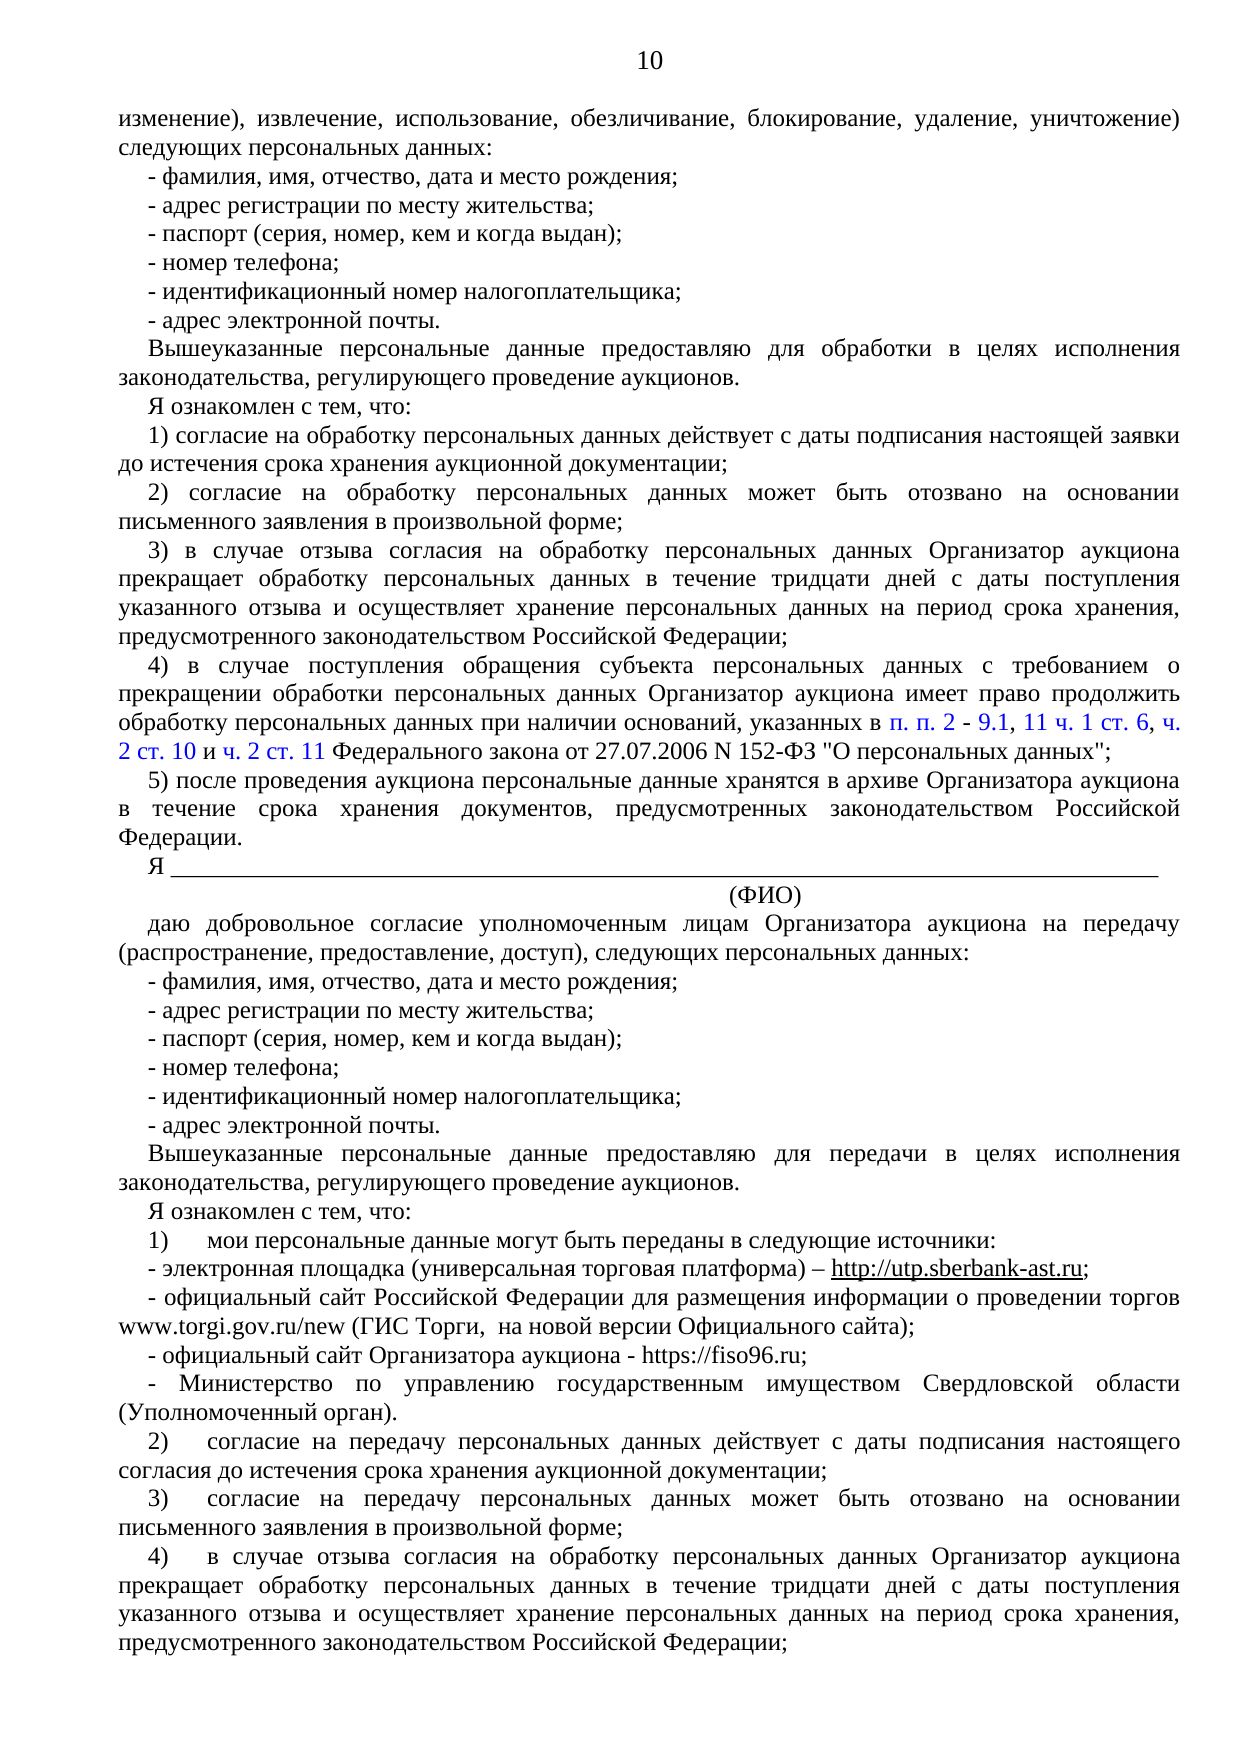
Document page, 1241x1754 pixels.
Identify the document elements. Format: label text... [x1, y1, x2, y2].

text - паспорт (серия, номер, кем и когда выдан); [118, 218, 1181, 247]
text 2) согласие на обработку персональных данных может быть отозвано на основании письменного заявления в произвольной форме; [118, 477, 1181, 535]
text Я _______________________________________________________________________________ [118, 851, 1181, 880]
text 1) согласие на обработку персональных данных действует с даты подписания настоящей заявки до истечения срока хранения аукционной документации; [118, 420, 1181, 477]
text - номер телефона; [118, 247, 1181, 276]
list согласие на передачу персональных данных может быть отозвано на основании письменного заявления в произвольной форме; [118, 1483, 1181, 1541]
text - фамилия, имя, отчество, дата и место рождения; [118, 161, 1181, 190]
text - адрес электронной почты. [118, 305, 1181, 333]
list согласие на передачу персональных данных действует с даты подписания настоящего согласия до истечения срока хранения аукционной документации; [118, 1426, 1181, 1483]
text Я ознакомлен с тем, что: [118, 391, 1181, 420]
text (ФИО) [118, 880, 1181, 908]
text - номер телефона; [118, 1052, 1181, 1081]
text даю добровольное согласие уполномоченным лицам Организатора аукциона на передачу (распространение, предоставление, доступ), следующих персональных данных: [118, 908, 1181, 966]
text - адрес регистрации по месту жительства; [118, 190, 1181, 218]
text 5) после проведения аукциона персональные данные хранятся в архиве Организатора аукциона в течение срока хранения документов, предусмотренных законодательством Российской Федерации. [118, 765, 1181, 851]
text - идентификационный номер налогоплательщика; [118, 1081, 1181, 1110]
text 4) в случае поступления обращения субъекта персональных данных с требованием о прекращении обработки персональных данных Организатор аукциона имеет право продолжить обработку персональных данных при наличии оснований, указанных в п. п. 2 - 9.1, 11 ч. 1 ст. 6, ч. 2 ст. 10 и ч. 2 ст. 11 Федерального закона от 27.07.2006 N 152-ФЗ "О персональных данных"; [118, 650, 1181, 765]
text - официальный сайт Российской Федерации для размещения информации о проведении торгов www.torgi.gov.ru/new (ГИС Торги, на новой версии Официального сайта); [118, 1282, 1181, 1340]
text Вышеуказанные персональные данные предоставляю для передачи в целях исполнения законодательства, регулирующего проведение аукционов. [118, 1138, 1181, 1196]
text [118, 103, 1181, 161]
text - адрес регистрации по месту жительства; [118, 995, 1181, 1023]
list в случае отзыва согласия на обработку персональных данных Организатор аукциона прекращает обработку персональных данных в течение тридцати дней с даты поступления указанного отзыва и осуществляет хранение персональных данных на период срока хранения, предусмотренного законодательством Российской Федерации; [118, 1541, 1181, 1656]
list мои персональные данные могут быть переданы в следующие источники: [118, 1225, 1181, 1253]
text - адрес электронной почты. [118, 1110, 1181, 1138]
text - фамилия, имя, отчество, дата и место рождения; [118, 966, 1181, 995]
text - идентификационный номер налогоплательщика; [118, 276, 1181, 305]
text Вышеуказанные персональные данные предоставляю для обработки в целях исполнения законодательства, регулирующего проведение аукционов. [118, 333, 1181, 391]
text - Министерство по управлению государственным имуществом Свердловской области (Уполномоченный орган). [118, 1368, 1181, 1426]
text - официальный сайт Организатора аукциона - https://fiso96.ru; [118, 1340, 1181, 1368]
text - электронная площадка (универсальная торговая платформа) – http://utp.sberbank-ast.ru; [118, 1253, 1181, 1282]
text Я ознакомлен с тем, что: [118, 1196, 1181, 1225]
text - паспорт (серия, номер, кем и когда выдан); [118, 1023, 1181, 1052]
text 3) в случае отзыва согласия на обработку персональных данных Организатор аукциона прекращает обработку персональных данных в течение тридцати дней с даты поступления указанного отзыва и осуществляет хранение персональных данных на период срока хранения, предусмотренного законодательством Российской Федерации; [118, 535, 1181, 650]
